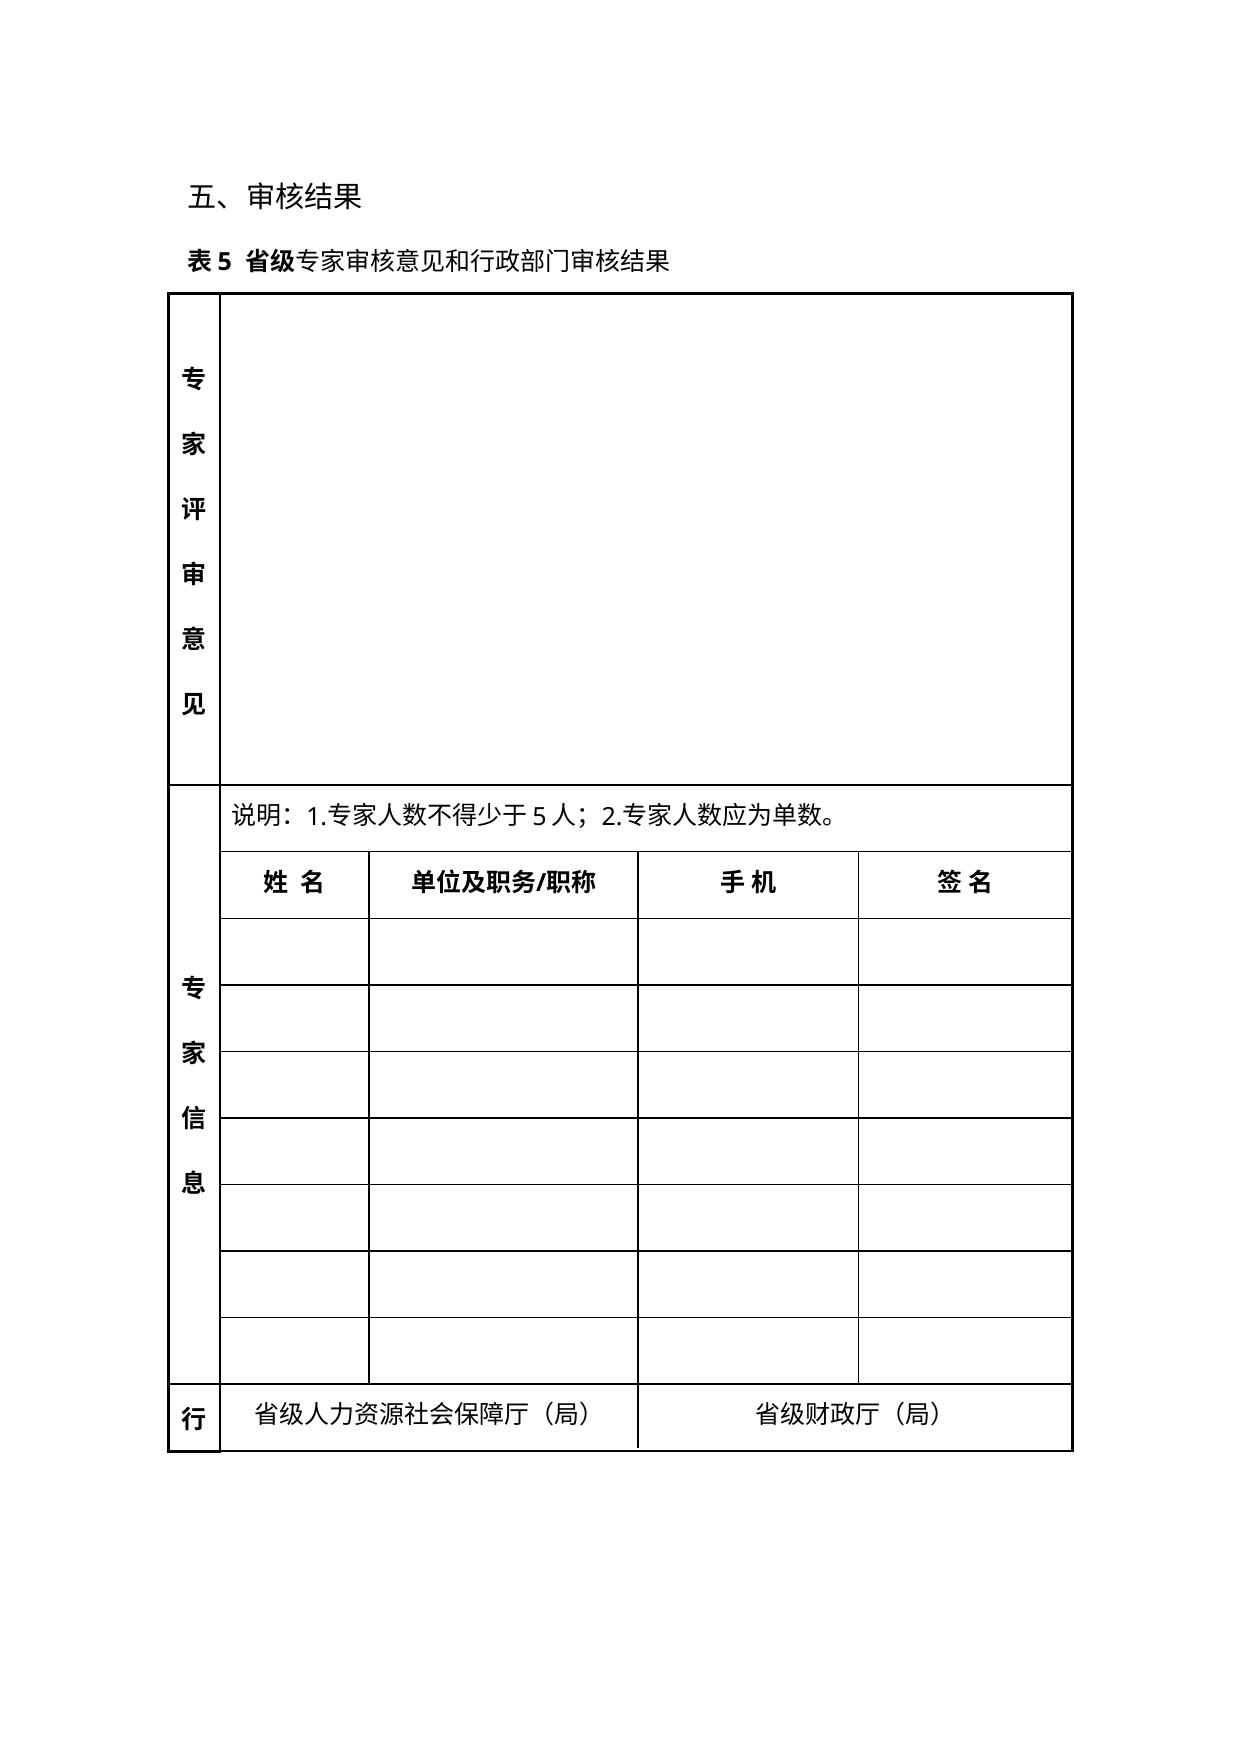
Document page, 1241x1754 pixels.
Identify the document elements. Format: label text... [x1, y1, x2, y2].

table_cell [221, 986, 368, 1051]
table_cell [859, 919, 1071, 984]
table_cell [370, 1318, 637, 1383]
table_cell 单位及职务/职称 [370, 852, 637, 917]
table_cell 省级财政厅（局） [638, 1385, 1071, 1450]
table_cell [639, 1318, 858, 1383]
table_cell [221, 919, 368, 984]
table_cell [221, 1052, 368, 1117]
table_cell [370, 1185, 637, 1250]
table_header 专家评审意见 [170, 295, 219, 784]
table_cell [639, 919, 858, 984]
table_cell [859, 986, 1071, 1051]
text 表5 省级专家审核意见和行政部门审核结果 [187, 227, 1053, 292]
table_cell [370, 1252, 637, 1317]
table_cell [859, 1052, 1071, 1117]
table_cell [639, 1185, 858, 1250]
table_cell 说明：1.专家人数不得少于5人；2.专家人数应为单数。 [221, 786, 1071, 851]
table_cell [639, 1252, 858, 1317]
table_cell [221, 1318, 368, 1383]
table_cell [859, 1318, 1071, 1383]
table_cell [639, 1052, 858, 1117]
text 五、审核结果 [187, 162, 1053, 227]
table_cell [859, 1252, 1071, 1317]
table_cell 手 机 [639, 852, 858, 917]
table_cell [221, 1185, 368, 1250]
table_cell [370, 919, 637, 984]
table_cell 姓 名 [221, 852, 368, 917]
table_cell [859, 1119, 1071, 1184]
table_cell [639, 1119, 858, 1184]
table_cell [370, 986, 637, 1051]
table_cell [859, 1185, 1071, 1250]
table_cell [221, 1119, 368, 1184]
table_cell 专 家 信 息 [170, 786, 219, 1383]
table_cell [639, 986, 858, 1051]
table_cell 行政部门审核意见 [170, 1385, 219, 1450]
table_cell [221, 1252, 368, 1317]
table_cell [370, 1119, 637, 1184]
table_header [221, 295, 1071, 784]
table_cell 省级人力资源社会保障厅（局） [221, 1385, 638, 1450]
table_cell [370, 1052, 637, 1117]
table_cell 签 名 [859, 852, 1071, 917]
